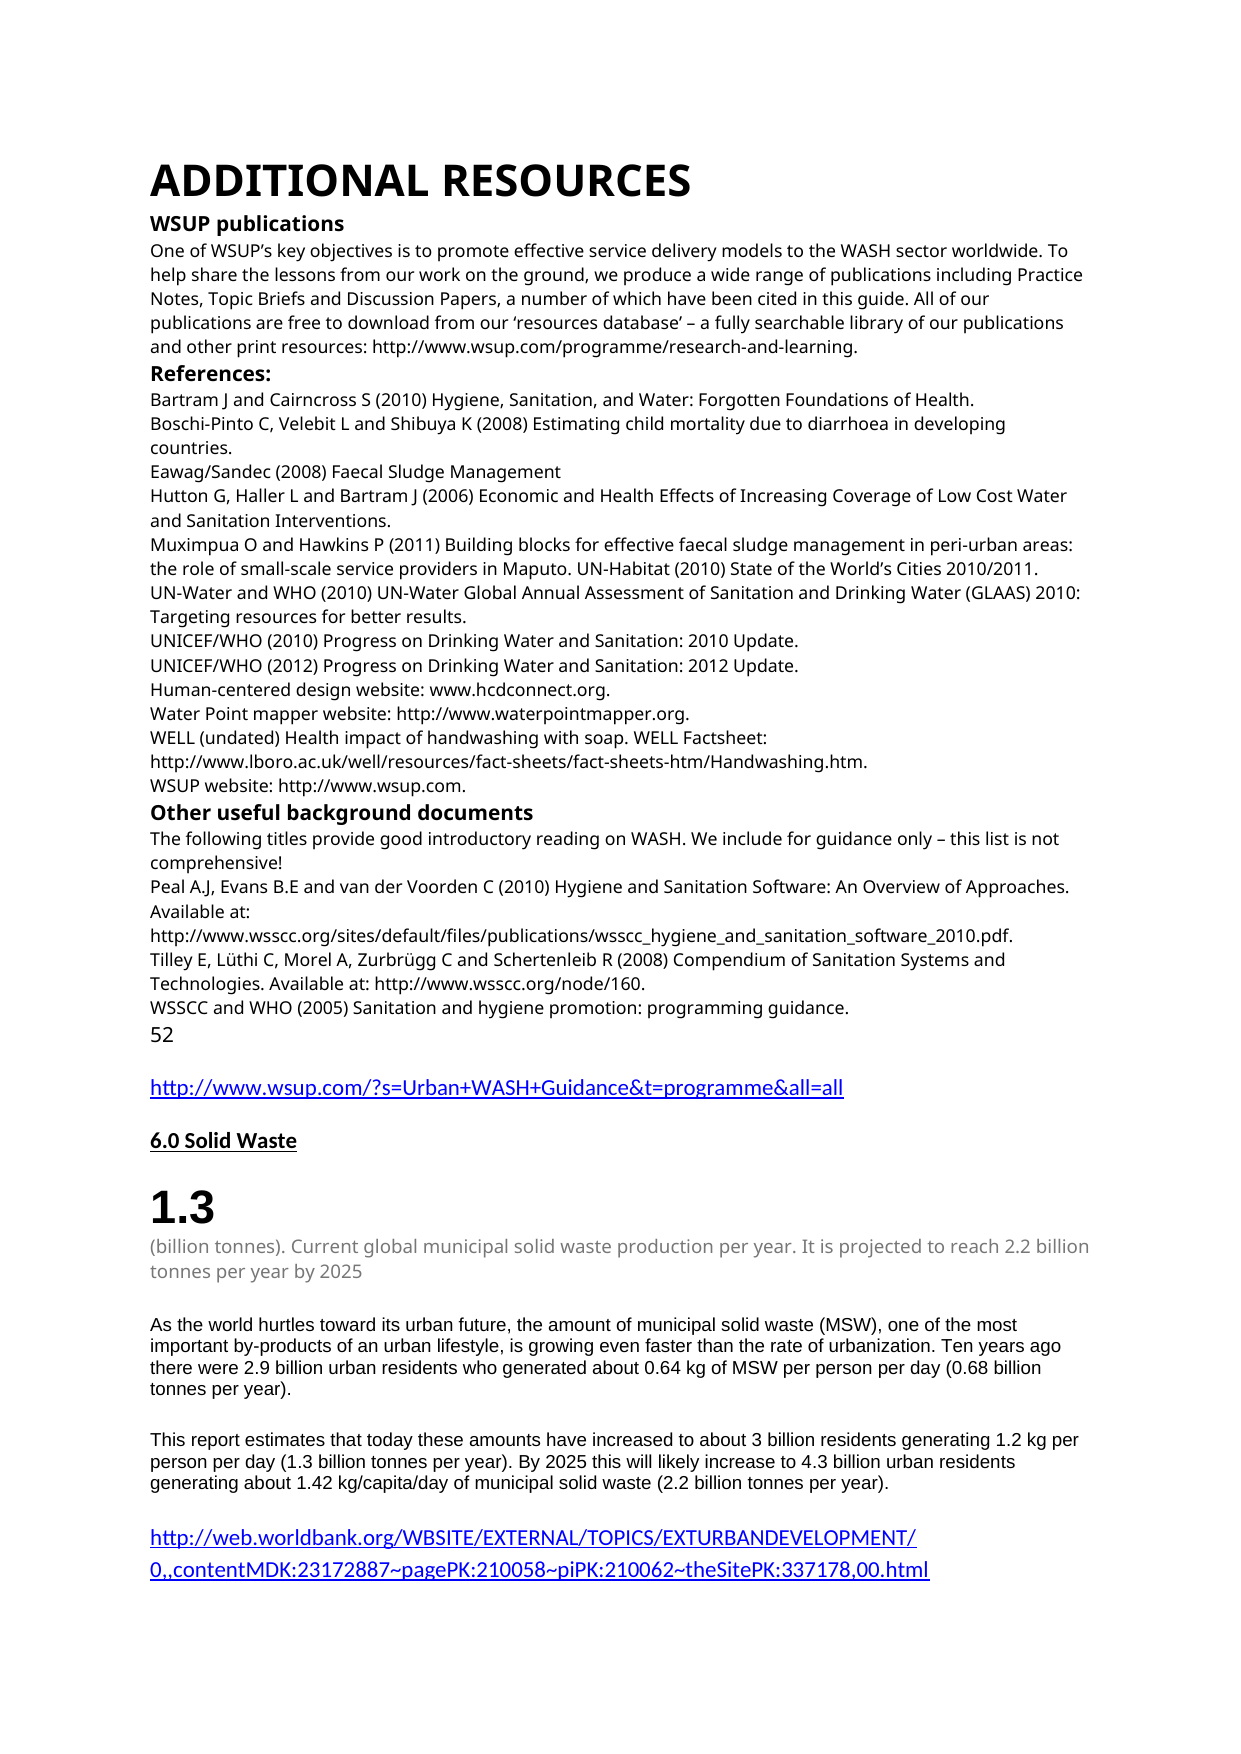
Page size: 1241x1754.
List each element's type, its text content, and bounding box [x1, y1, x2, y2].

text One of WSUP’s key objectives is to promote effective service delivery models to the WASH sector worldwide. To help share the lessons from our work on the ground, we produce a wide range of publications including Practice Notes, Topic Briefs and Discussion Papers, a number of which have been cited in this guide. All of our publications are free to download from our ‘resources database’ – a fully searchable library of our publications and other print resources: http://www.wsup.com/programme/research-and-learning. [150, 238, 1090, 359]
text 6.0 Solid Waste [150, 1126, 1090, 1154]
text As the world hurtles toward its urban future, the amount of municipal solid waste (MSW), one of the most important by-products of an urban lifestyle, is growing even faster than the rate of urbanization. Ten years ago there were 2.9 billion urban residents who generated about 0.64 kg of MSW per person per day (0.68 billion tonnes per year). [150, 1313, 1090, 1400]
text WSUP website: http://www.wsup.com. [150, 774, 1090, 798]
text WSUP publications [150, 209, 1090, 238]
text 52 [150, 1020, 1090, 1048]
text WSSCC and WHO (2005) Sanitation and hygiene promotion: programming guidance. [150, 996, 1090, 1020]
text Other useful background documents [150, 798, 1090, 827]
text UNICEF/WHO (2012) Progress on Drinking Water and Sanitation: 2012 Update. [150, 653, 1090, 677]
text Boschi-Pinto C, Velebit L and Shibuya K (2008) Estimating child mortality due to diarrhoea in developing countries. [150, 411, 1090, 460]
text WELL (undated) Health impact of handwashing with soap. WELL Factsheet: http://www.lboro.ac.uk/well/resources/fact-sheets/fact-sheets-htm/Handwashing.htm. [150, 726, 1090, 774]
text Bartram J and Cairncross S (2010) Hygiene, Sanitation, and Water: Forgotten Foundations of Health. [150, 387, 1090, 411]
text Available at: http://www.wsscc.org/sites/default/files/publications/wsscc_hygiene_and_sanitation_software_2010.pdf. [150, 899, 1090, 947]
text The following titles provide good introductory reading on WASH. We include for guidance only – this list is not comprehensive! [150, 827, 1090, 875]
text Hutton G, Haller L and Bartram J (2006) Economic and Health Effects of Increasing Coverage of Low Cost Water and Sanitation Interventions. [150, 484, 1090, 532]
text UNICEF/WHO (2010) Progress on Drinking Water and Sanitation: 2010 Update. [150, 629, 1090, 653]
text Muximpua O and Hawkins P (2011) Building blocks for effective faecal sludge management in peri-urban areas: the role of small-scale service providers in Maputo. UN-Habitat (2010) State of the World’s Cities 2010/2011. [150, 532, 1090, 581]
text http://www.wsup.com/?s=Urban+WASH+Guidance&t=programme&all=all [150, 1073, 1090, 1101]
text Eawag/Sandec (2008) Faecal Sludge Management [150, 460, 1090, 484]
text Peal A.J, Evans B.E and van der Voorden C (2010) Hygiene and Sanitation Software: An Overview of Approaches. [150, 875, 1090, 899]
text (billion tonnes). Current global municipal solid waste production per year. It is projected to reach 2.2 billion tonnes per year by 2025 [150, 1233, 1090, 1284]
text This report estimates that today these amounts have increased to about 3 billion residents generating 1.2 kg per person per day (1.3 billion tonnes per year). By 2025 this will likely increase to 4.3 billion urban residents generating about 1.42 kg/capita/day of municipal solid waste (2.2 billion tonnes per year). [150, 1429, 1090, 1494]
text Water Point mapper website: http://www.waterpointmapper.org. [150, 701, 1090, 726]
text http://web.worldbank.org/WBSITE/EXTERNAL/TOPICS/EXTURBANDEVELOPMENT/0,,contentMDK:23172887~pagePK:210058~piPK:210062~theSitePK:337178,00.html [150, 1523, 1090, 1583]
text UN-Water and WHO (2010) UN-Water Global Annual Assessment of Sanitation and Drinking Water (GLAAS) 2010: Targeting resources for better results. [150, 581, 1090, 629]
text ADDITIONAL RESOURCES [150, 150, 1090, 209]
text Tilley E, Lüthi C, Morel A, Zurbrügg C and Schertenleib R (2008) Compendium of Sanitation Systems and Technologies. Available at: http://www.wsscc.org/node/160. [150, 947, 1090, 996]
text Human-centered design website: www.hcdconnect.org. [150, 677, 1090, 701]
text 1.3 [150, 1179, 1090, 1233]
text References: [150, 359, 1090, 387]
